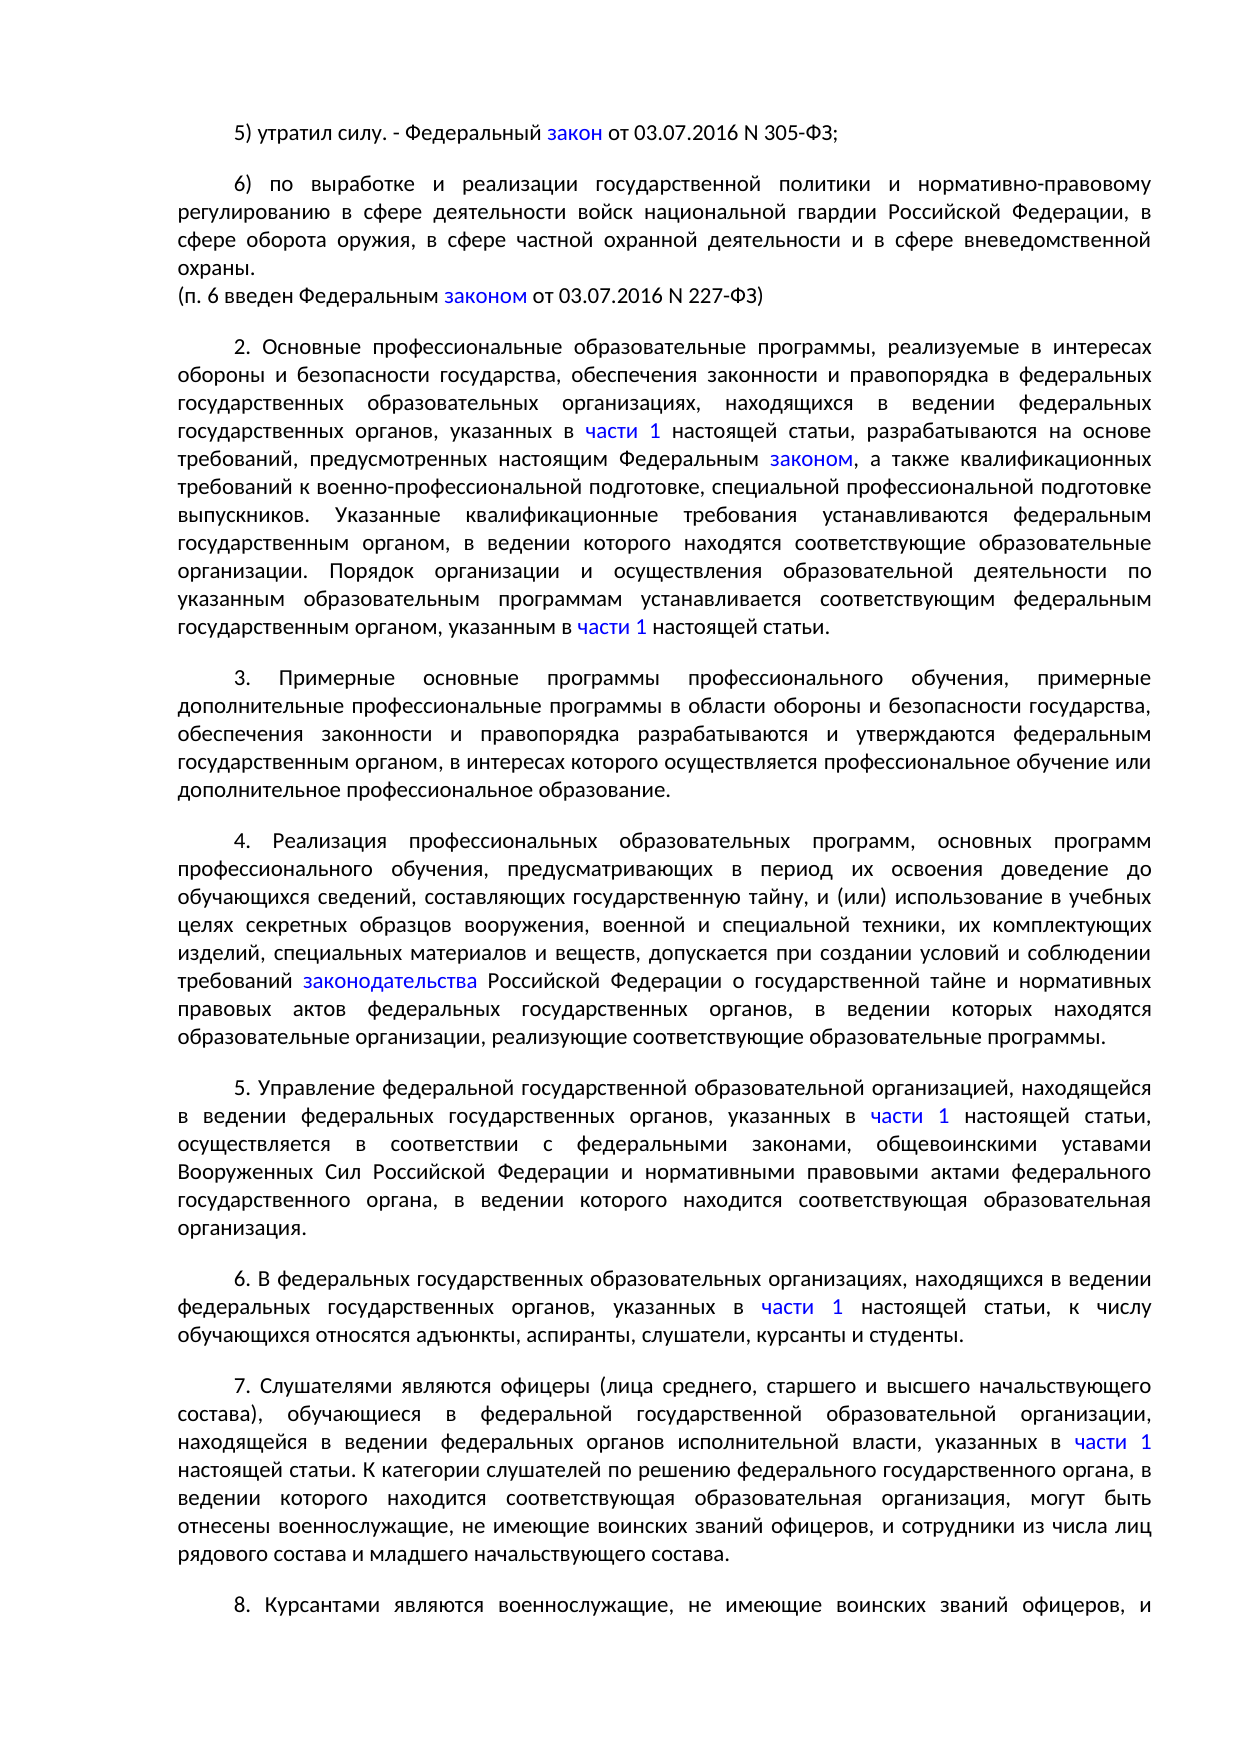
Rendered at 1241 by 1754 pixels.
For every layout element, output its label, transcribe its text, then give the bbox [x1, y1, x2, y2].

text 6. В федеральных государственных образовательных организациях, находящихся в ведении федеральных государственных органов, указанных в части 1 настоящей статьи, к числу обучающихся относятся адъюнкты, аспиранты, слушатели, курсанты и студенты. [177, 1264, 1152, 1348]
text 6) по выработке и реализации государственной политики и нормативно-правовому регулированию в сфере деятельности войск национальной гвардии Российской Федерации, в сфере оборота оружия, в сфере частной охранной деятельности и в сфере вневедомственной охраны. [177, 169, 1152, 281]
text 2. Основные профессиональные образовательные программы, реализуемые в интересах обороны и безопасности государства, обеспечения законности и правопорядка в федеральных государственных образовательных организациях, находящихся в ведении федеральных государственных органов, указанных в части 1 настоящей статьи, разрабатываются на основе требований, предусмотренных настоящим Федеральным законом, а также квалификационных требований к военно-профессиональной подготовке, специальной профессиональной подготовке выпускников. Указанные квалификационные требования устанавливаются федеральным государственным органом, в ведении которого находятся соответствующие образовательные организации. Порядок организации и осуществления образовательной деятельности по указанным образовательным программам устанавливается соответствующим федеральным государственным органом, указанным в части 1 настоящей статьи. [177, 332, 1152, 640]
text (п. 6 введен Федеральным законом от 03.07.2016 N 227-ФЗ) [177, 281, 1152, 309]
text 5. Управление федеральной государственной образовательной организацией, находящейся в ведении федеральных государственных органов, указанных в части 1 настоящей статьи, осуществляется в соответствии с федеральными законами, общевоинскими уставами Вооруженных Сил Российской Федерации и нормативными правовыми актами федерального государственного органа, в ведении которого находится соответствующая образовательная организация. [177, 1073, 1152, 1241]
text 5) утратил силу. - Федеральный закон от 03.07.2016 N 305-ФЗ; [177, 118, 1152, 146]
text 3. Примерные основные программы профессионального обучения, примерные дополнительные профессиональные программы в области обороны и безопасности государства, обеспечения законности и правопорядка разрабатываются и утверждаются федеральным государственным органом, в интересах которого осуществляется профессиональное обучение или дополнительное профессиональное образование. [177, 663, 1152, 803]
text 4. Реализация профессиональных образовательных программ, основных программ профессионального обучения, предусматривающих в период их освоения доведение до обучающихся сведений, составляющих государственную тайну, и (или) использование в учебных целях секретных образцов вооружения, военной и специальной техники, их комплектующих изделий, специальных материалов и веществ, допускается при создании условий и соблюдении требований законодательства Российской Федерации о государственной тайне и нормативных правовых актов федеральных государственных органов, в ведении которых находятся образовательные организации, реализующие соответствующие образовательные программы. [177, 826, 1152, 1050]
text 7. Слушателями являются офицеры (лица среднего, старшего и высшего начальствующего состава), обучающиеся в федеральной государственной образовательной организации, находящейся в ведении федеральных органов исполнительной власти, указанных в части 1 настоящей статьи. К категории слушателей по решению федерального государственного органа, в ведении которого находится соответствующая образовательная организация, могут быть отнесены военнослужащие, не имеющие воинских званий офицеров, и сотрудники из числа лиц рядового состава и младшего начальствующего состава. [177, 1371, 1152, 1567]
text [177, 1590, 1152, 1618]
